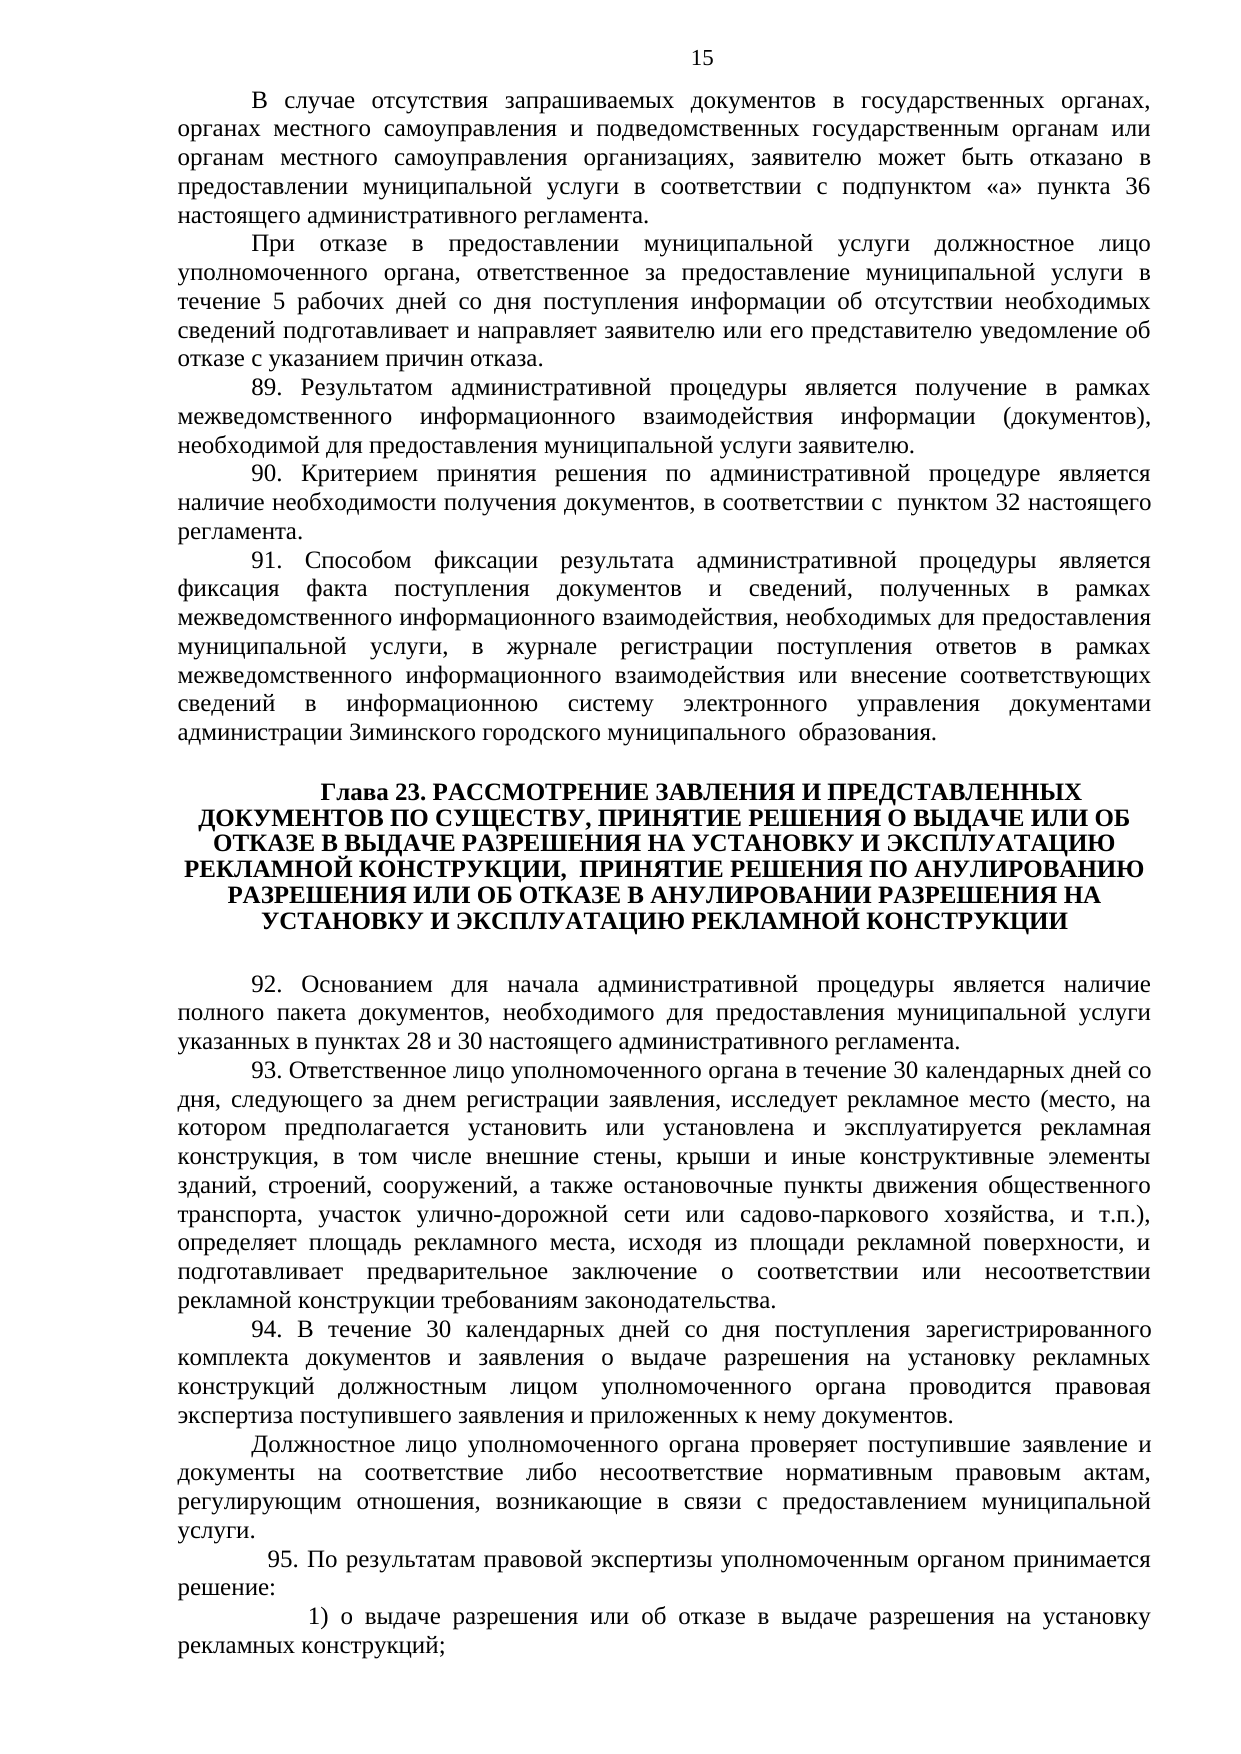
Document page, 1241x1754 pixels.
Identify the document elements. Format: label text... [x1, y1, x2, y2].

text 92. Основанием для начала административной процедуры является наличие полного пакета документов, необходимого для предоставления муниципальной услуги указанных в пунктах 28 и 30 настоящего административного регламента. [177, 969, 1152, 1055]
text Глава 23. РАССМОТРЕНИЕ ЗАВЛЕНИЯ И ПРЕДСТАВЛЕННЫХ ДОКУМЕНТОВ ПО СУЩЕСТВУ, ПРИНЯТИЕ РЕШЕНИЯ О ВЫДАЧЕ ИЛИ ОБ ОТКАЗЕ В ВЫДАЧЕ РАЗРЕШЕНИЯ НА УСТАНОВКУ И ЭКСПЛУАТАЦИЮ РЕКЛАМНОЙ КОНСТРУКЦИИ, ПРИНЯТИЕ РЕШЕНИЯ ПО АНУЛИРОВАНИЮ РАЗРЕШЕНИЯ ИЛИ ОБ ОТКАЗЕ В АНУЛИРОВАНИИ РАЗРЕШЕНИЯ НА УСТАНОВКУ И ЭКСПЛУАТАЦИЮ РЕКЛАМНОЙ КОНСТРУКЦИИ [177, 779, 1152, 935]
text 1) о выдаче разрешения или об отказе в выдаче разрешения на установку рекламных конструкций; [177, 1601, 1152, 1659]
text 90. Критерием принятия решения по административной процедуре является наличие необходимости получения документов, в соответствии с пунктом 32 настоящего регламента. [177, 458, 1152, 545]
text 91. Способом фиксации результата административной процедуры является фиксация факта поступления документов и сведений, полученных в рамках межведомственного информационного взаимодействия, необходимых для предоставления муниципальной услуги, в журнале регистрации поступления ответов в рамках межведомственного информационного взаимодействия или внесение соответствующих сведений в информационною систему электронного управления документами администрации Зиминского городского муниципального образования. [177, 545, 1152, 746]
text В случае отсутствия запрашиваемых документов в государственных органах, органах местного самоуправления и подведомственных государственным органам или органам местного самоуправления организациях, заявителю может быть отказано в предоставлении муниципальной услуги в соответствии с подпунктом «а» пункта 36 настоящего административного регламента. [177, 85, 1152, 228]
text 94. В течение 30 календарных дней со дня поступления зарегистрированного комплекта документов и заявления о выдаче разрешения на установку рекламных конструкций должностным лицом уполномоченного органа проводится правовая экспертиза поступившего заявления и приложенных к нему документов. [177, 1314, 1152, 1429]
text При отказе в предоставлении муниципальной услуги должностное лицо уполномоченного органа, ответственное за предоставление муниципальной услуги в течение 5 рабочих дней со дня поступления информации об отсутствии необходимых сведений подготавливает и направляет заявителю или его представителю уведомление об отказе с указанием причин отказа. [177, 228, 1152, 372]
text 93. Ответственное лицо уполномоченного органа в течение 30 календарных дней со дня, следующего за днем регистрации заявления, исследует рекламное место (место, на котором предполагается установить или установлена и эксплуатируется рекламная конструкция, в том числе внешние стены, крыши и иные конструктивные элементы зданий, строений, сооружений, а также остановочные пункты движения общественного транспорта, участок улично-дорожной сети или садово-паркового хозяйства, и т.п.), определяет площадь рекламного места, исходя из площади рекламной поверхности, и подготавливает предварительное заключение о соответствии или несоответствии рекламной конструкции требованиям законодательства. [177, 1055, 1152, 1314]
text Должностное лицо уполномоченного органа проверяет поступившие заявление и документы на соответствие либо несоответствие нормативным правовым актам, регулирующим отношения, возникающие в связи с предоставлением муниципальной услуги. [177, 1429, 1152, 1544]
text 89. Результатом административной процедуры является получение в рамках межведомственного информационного взаимодействия информации (документов), необходимой для предоставления муниципальной услуги заявителю. [177, 372, 1152, 458]
text 95. По результатам правовой экспертизы уполномоченным органом принимается решение: [177, 1544, 1152, 1601]
